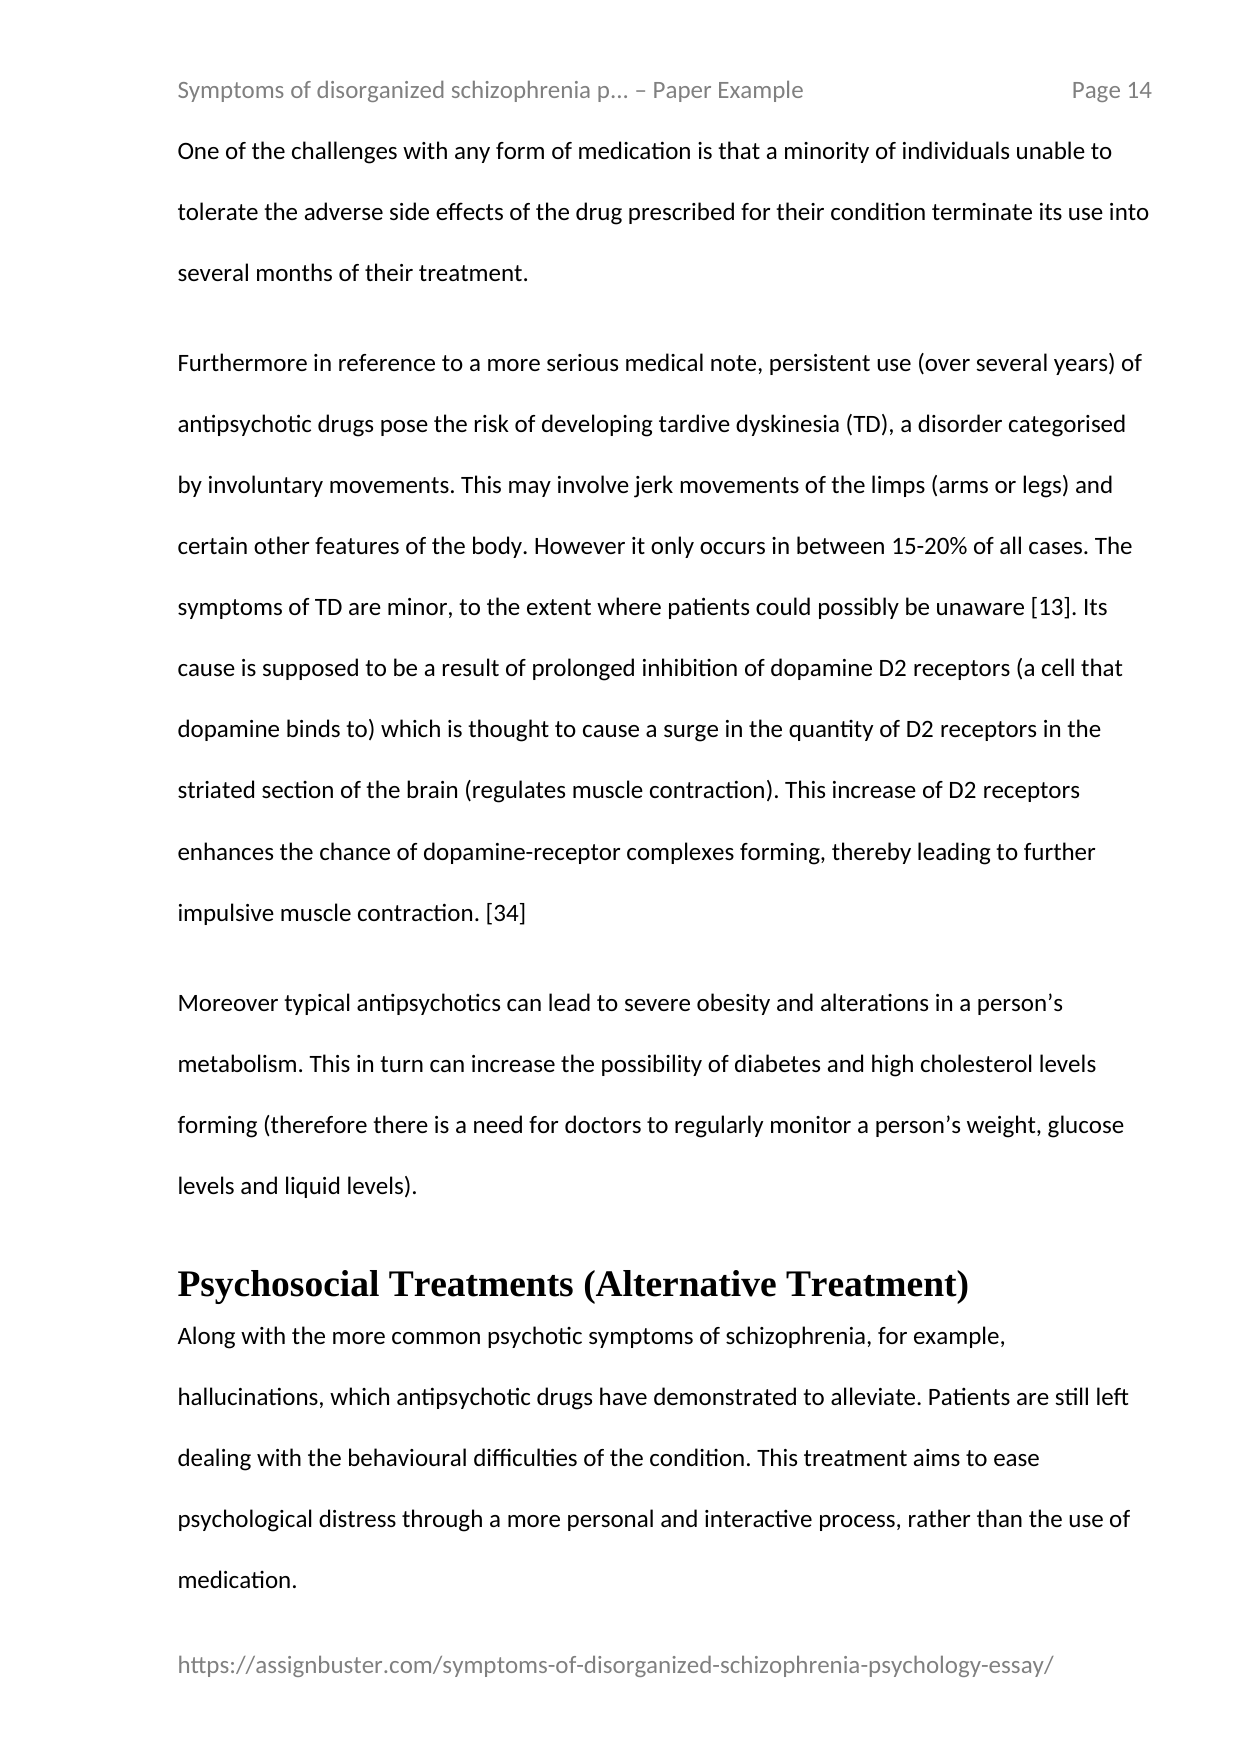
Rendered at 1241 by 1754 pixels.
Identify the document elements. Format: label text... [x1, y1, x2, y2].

text One of the challenges with any form of medication is that a minority of individuals unable to tolerate the adverse side effects of the drug prescribed for their condition terminate its use into several months of their treatment. [177, 135, 1152, 287]
text Along with the more common psychotic symptoms of schizophrenia, for example, hallucinations, which antipsychotic drugs have demonstrated to alleviate. Patients are still left dealing with the behavioural difficulties of the condition. This treatment aims to ease psychological distress through a more personal and interactive process, rather than the use of medication. [177, 1320, 1152, 1595]
text Moreover typical antipsychotics can lead to severe obesity and alterations in a person’s metabolism. This in turn can increase the possibility of diabetes and high cholesterol levels forming (therefore there is a need for doctors to regularly monitor a person’s weight, glucose levels and liquid levels). [177, 987, 1152, 1201]
subtitle Psychosocial Treatments (Alternative Treatment) [177, 1261, 1152, 1304]
text Furthermore in reference to a more serious medical note, persistent use (over several years) of antipsychotic drugs pose the risk of developing tardive dyskinesia (TD), a disorder categorised by involuntary movements. This may involve jerk movements of the limps (arms or legs) and certain other features of the body. However it only occurs in between 15-20% of all cases. The symptoms of TD are minor, to the extent where patients could possibly be unaware [13]. Its cause is supposed to be a result of prolonged inhibition of dopamine D2 receptors (a cell that dopamine binds to) which is thought to cause a surge in the quantity of D2 receptors in the striated section of the brain (regulates muscle contraction). This increase of D2 receptors enhances the chance of dopamine-receptor complexes forming, thereby leading to further impulsive muscle contraction. [34] [177, 347, 1152, 927]
